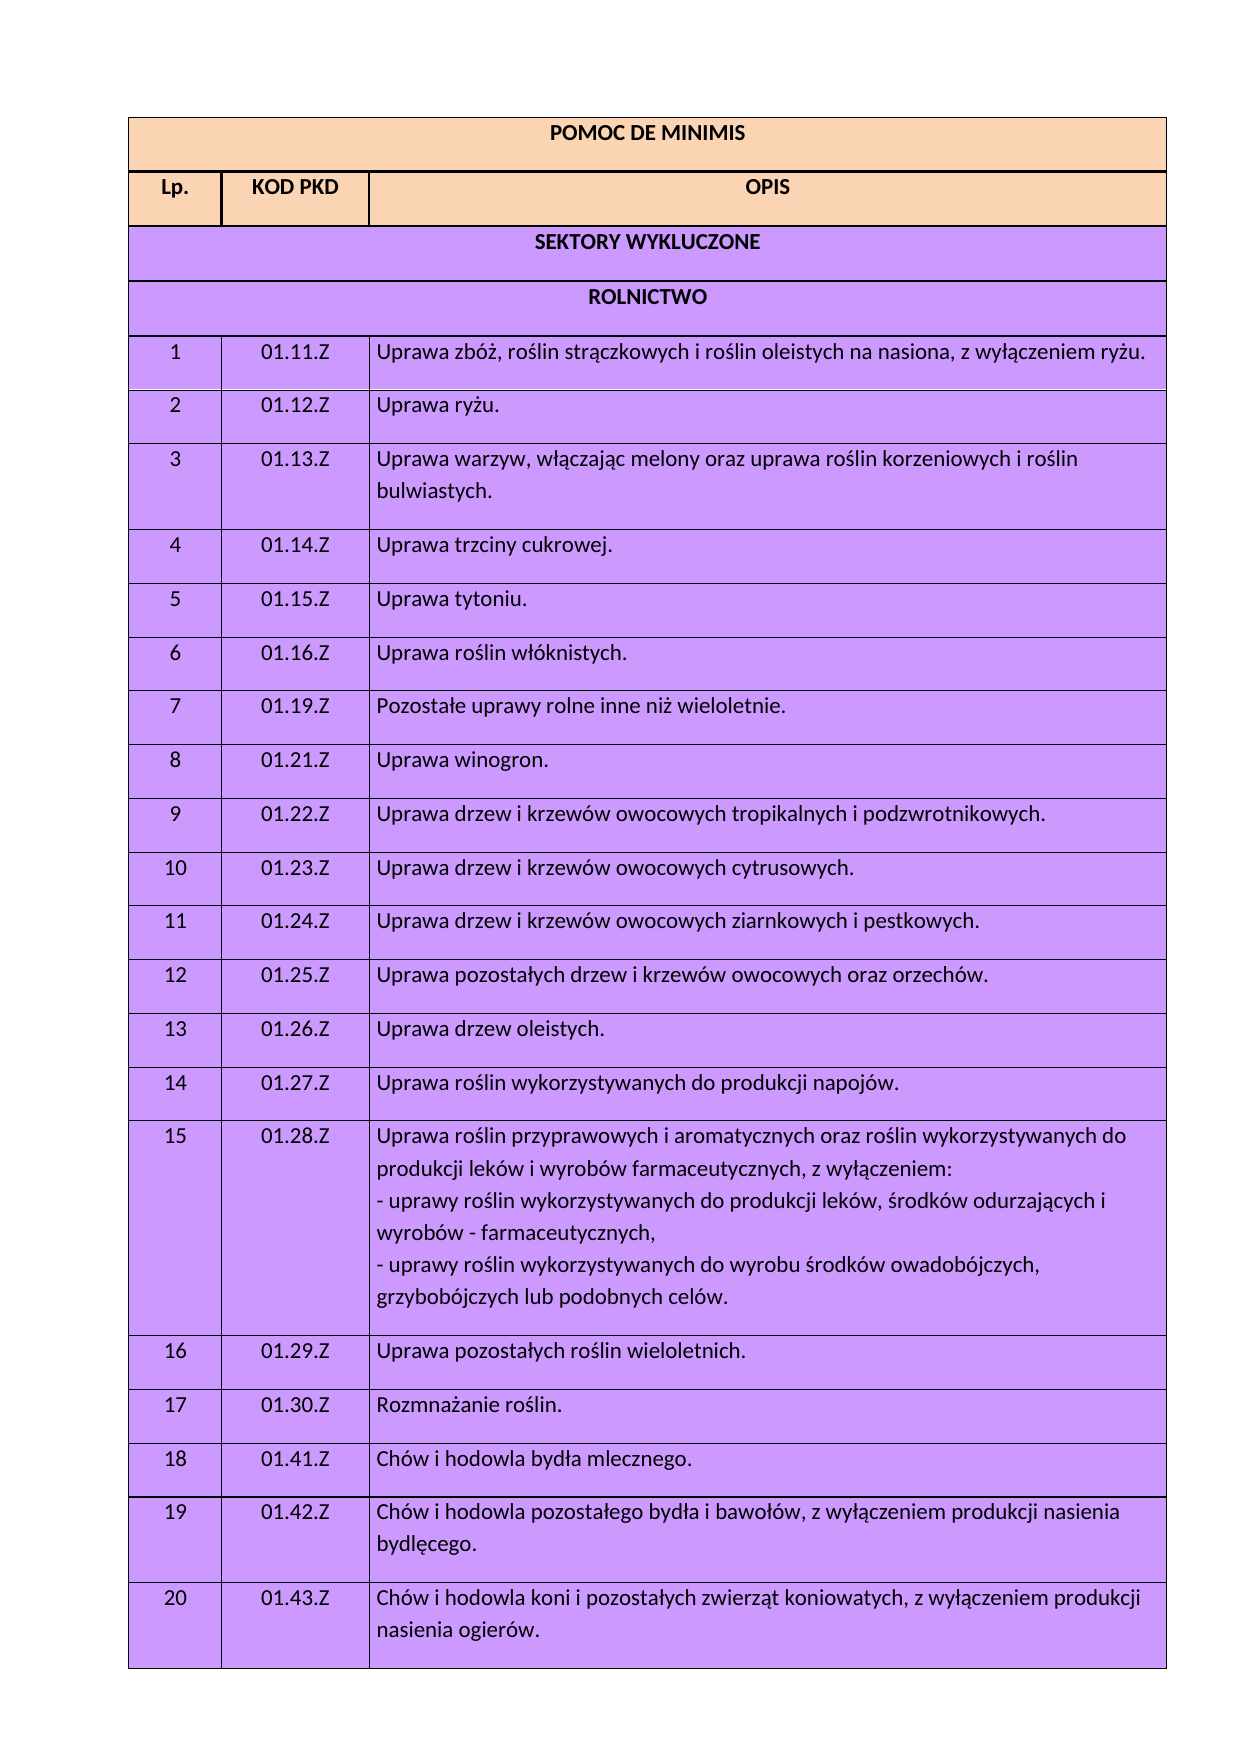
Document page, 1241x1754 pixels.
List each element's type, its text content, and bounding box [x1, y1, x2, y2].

table_cell 3 [129, 444, 221, 529]
table_cell 18 [129, 1444, 221, 1496]
table_cell 01.16.Z [222, 638, 369, 690]
table_cell 01.19.Z [222, 691, 369, 744]
table_cell 16 [129, 1336, 221, 1389]
table_cell 01.25.Z [222, 960, 369, 1013]
table_cell 17 [129, 1390, 221, 1443]
table_cell 01.14.Z [222, 530, 369, 583]
table_cell 01.24.Z [222, 906, 369, 959]
table_cell OPIS [370, 173, 1166, 225]
table_cell Uprawa drzew i krzewów owocowych cytrusowych. [370, 853, 1166, 905]
table_cell Uprawa zbóż, roślin strączkowych i roślin oleistych na nasiona, z wyłączeniem ryżu. [370, 337, 1166, 389]
table_cell Uprawa tytoniu. [370, 584, 1166, 637]
table_cell Uprawa roślin wykorzystywanych do produkcji napojów. [370, 1068, 1166, 1120]
table_cell 01.42.Z [222, 1498, 369, 1582]
table_cell 01.22.Z [222, 799, 369, 852]
table_cell Chów i hodowla koni i pozostałych zwierząt koniowatych, z wyłączeniem produkcji nasienia ogierów. [370, 1583, 1166, 1668]
table_cell 10 [129, 853, 221, 905]
table_cell 01.12.Z [222, 391, 369, 443]
table_cell 01.27.Z [222, 1068, 369, 1120]
table_cell Uprawa roślin przyprawowych i aromatycznych oraz roślin wykorzystywanych do produkcji leków i wyrobów farmaceutycznych, z wyłączeniem: - uprawy roślin wykorzystywanych do produkcji leków, środków odurzających i wyrobów - farmaceutycznych, - uprawy roślin wykorzystywanych do wyrobu środków owadobójczych, grzybobójczych lub podobnych celów. [370, 1121, 1166, 1335]
table_cell Uprawa pozostałych roślin wieloletnich. [370, 1336, 1166, 1389]
table_cell Rozmnażanie roślin. [370, 1390, 1166, 1443]
table_cell Lp. [129, 173, 220, 225]
table_cell Chów i hodowla pozostałego bydła i bawołów, z wyłączeniem produkcji nasienia bydlęcego. [370, 1498, 1166, 1582]
table_cell 5 [129, 584, 221, 637]
table_cell 19 [129, 1498, 221, 1582]
table_cell Uprawa drzew i krzewów owocowych tropikalnych i podzwrotnikowych. [370, 799, 1166, 852]
table_cell 01.13.Z [222, 444, 369, 529]
table_cell 1 [129, 337, 221, 389]
table_cell 8 [129, 745, 221, 798]
table_cell 01.23.Z [222, 853, 369, 905]
table_cell Uprawa drzew i krzewów owocowych ziarnkowych i pestkowych. [370, 906, 1166, 959]
table_cell 7 [129, 691, 221, 744]
table_cell Uprawa winogron. [370, 745, 1166, 798]
table_cell 01.15.Z [222, 584, 369, 637]
table_cell 4 [129, 530, 221, 583]
table_cell 13 [129, 1014, 221, 1067]
table_cell 01.21.Z [222, 745, 369, 798]
table_cell 01.30.Z [222, 1390, 369, 1443]
table_cell Uprawa trzciny cukrowej. [370, 530, 1166, 583]
table_cell 01.41.Z [222, 1444, 369, 1496]
table_cell 15 [129, 1121, 221, 1335]
table_cell Uprawa warzyw, włączając melony oraz uprawa roślin korzeniowych i roślin bulwiastych. [370, 444, 1166, 529]
table_cell Uprawa pozostałych drzew i krzewów owocowych oraz orzechów. [370, 960, 1166, 1013]
table_cell Uprawa roślin włóknistych. [370, 638, 1166, 690]
table_cell KOD PKD [223, 173, 368, 225]
table_cell 20 [129, 1583, 221, 1668]
table_cell 01.28.Z [222, 1121, 369, 1335]
table_cell 01.11.Z [222, 337, 369, 389]
table_cell Uprawa ryżu. [370, 391, 1166, 443]
table_cell SEKTORY WYKLUCZONE [129, 227, 1166, 280]
table_cell Chów i hodowla bydła mlecznego. [370, 1444, 1166, 1496]
table_cell 2 [129, 391, 221, 443]
table_cell Pozostałe uprawy rolne inne niż wieloletnie. [370, 691, 1166, 744]
table_cell 6 [129, 638, 221, 690]
table_cell Uprawa drzew oleistych. [370, 1014, 1166, 1067]
table_cell 01.43.Z [222, 1583, 369, 1668]
table_cell 01.26.Z [222, 1014, 369, 1067]
table_header POMOC DE MINIMIS [129, 118, 1166, 170]
table_cell 11 [129, 906, 221, 959]
table_cell 9 [129, 799, 221, 852]
table_cell 01.29.Z [222, 1336, 369, 1389]
table_cell ROLNICTWO [129, 282, 1166, 335]
table_cell 14 [129, 1068, 221, 1120]
table_cell 12 [129, 960, 221, 1013]
